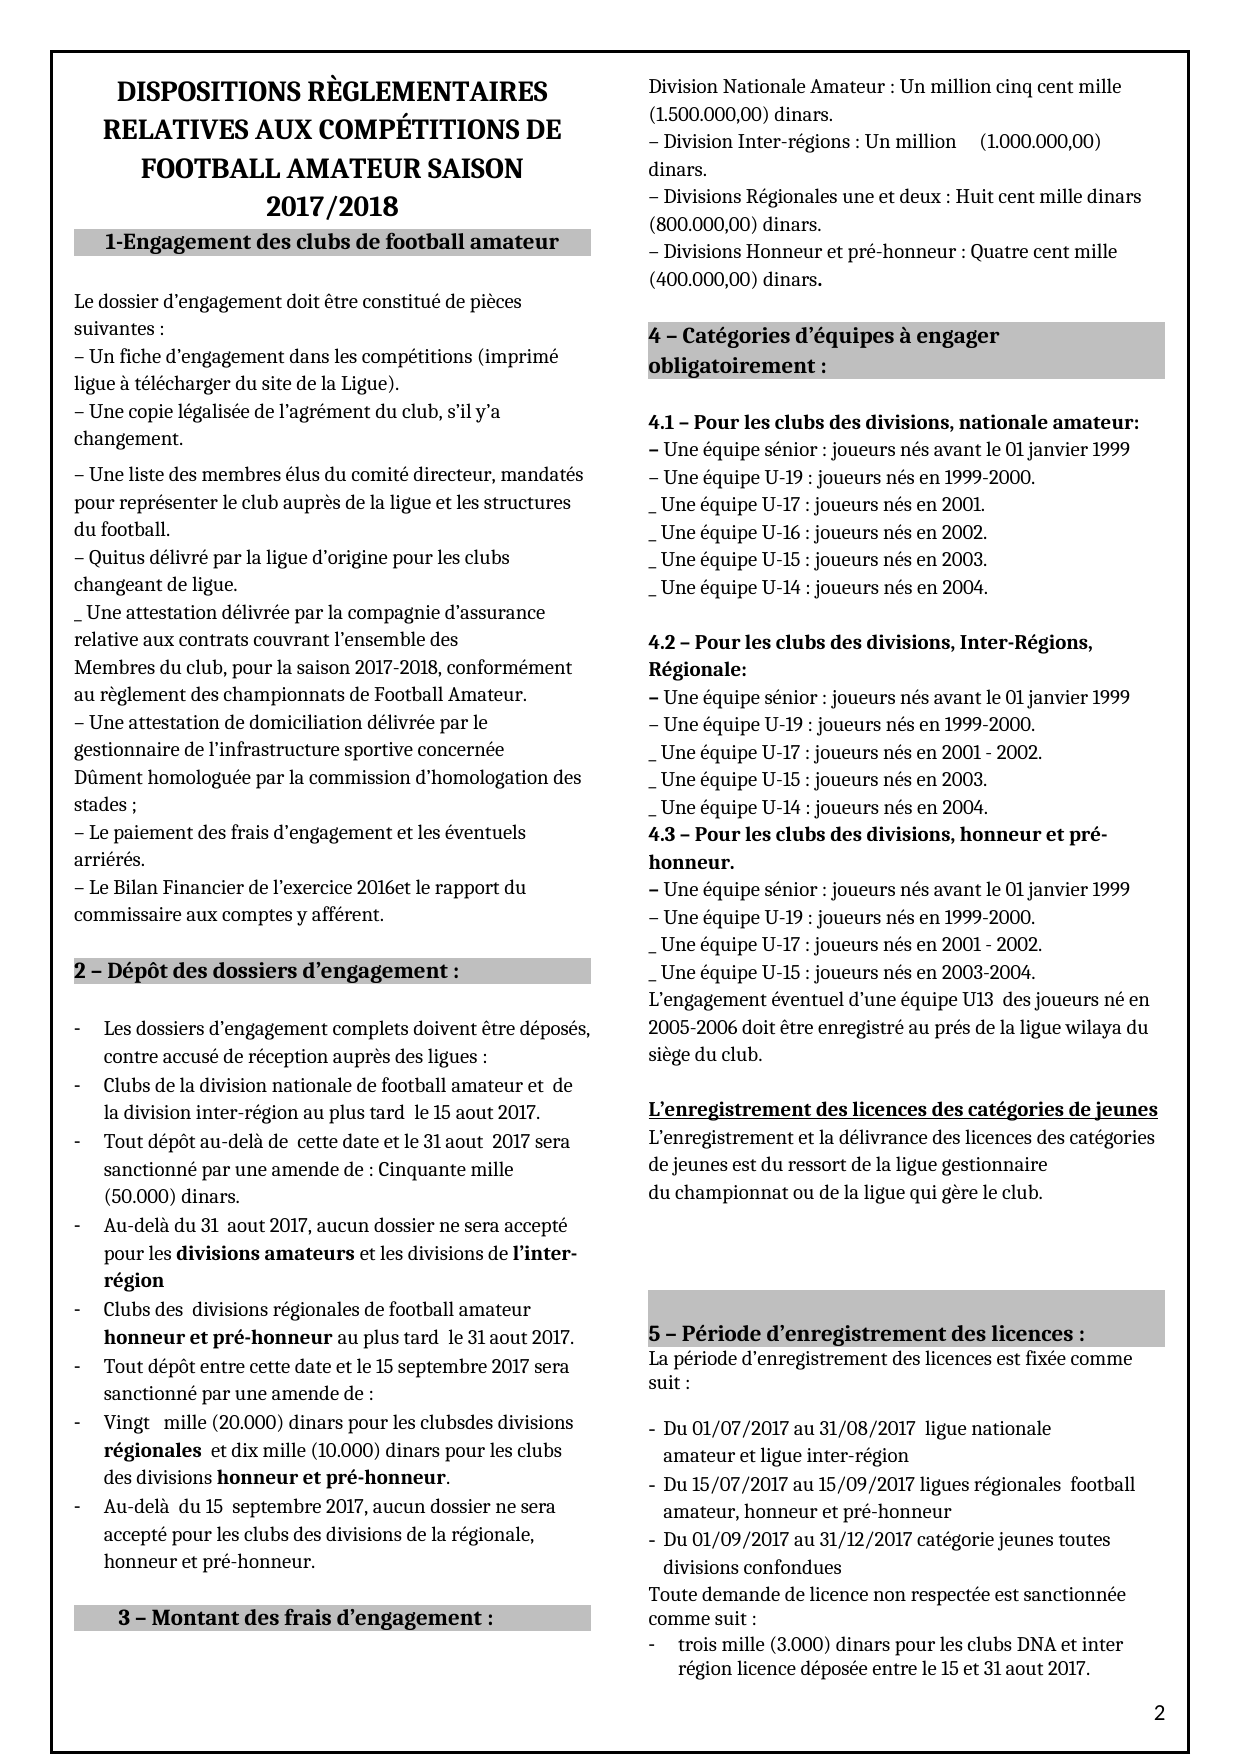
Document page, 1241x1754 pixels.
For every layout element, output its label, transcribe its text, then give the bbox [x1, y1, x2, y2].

text _ Une équipe U-17 : joueurs nés en 2001. [648, 493, 1165, 517]
text Toute demande de licence non respectée est sanctionnée comme suit : [648, 1583, 1165, 1631]
text 2 – Dépôt des dossiers d’engagement : [74, 958, 591, 984]
text Division Nationale Amateur : Un million cinq cent mille (1.500.000,00) dinars. [648, 75, 1165, 126]
text – Divisions Honneur et pré-honneur : Quatre cent mille (400.000,00) dinars. [648, 240, 1165, 291]
list Clubs des divisions régionales de football amateur honneur et pré-honneur au plus tard le 31 aout 2017. [74, 1296, 591, 1349]
text – Une équipe U-19 : joueurs nés en 1999-2000. [648, 713, 1165, 737]
list Tout dépôt au-delà de cette date et le 31 aout 2017 sera sanctionné par une amende de : Cinquante mille (50.000) dinars. [74, 1128, 591, 1209]
list trois mille (3.000) dinars pour les clubs DNA et inter région licence déposée entre le 15 et 31 aout 2017. [648, 1631, 1165, 1680]
text – Quitus délivré par la ligue d’origine pour les clubs changeant de ligue. [74, 545, 591, 597]
list Clubs de la division nationale de football amateur et de la division inter-région au plus tard le 15 aout 2017. [74, 1072, 591, 1125]
text – Une liste des membres élus du comité directeur, mandatés pour représenter le club auprès de la ligue et les structures du football. [74, 463, 591, 542]
text – Le Bilan Financier de l’exercice 2016et le rapport du commissaire aux comptes y afférent. [74, 875, 591, 927]
text _ Une équipe U-14 : joueurs nés en 2004. [648, 575, 1165, 599]
text Le dossier d’engagement doit être constitué de pièces suivantes : [74, 289, 591, 341]
text 5 – Période d’enregistrement des licences : [648, 1321, 1165, 1347]
text 3 – Montant des frais d’engagement : [74, 1605, 591, 1631]
text _ Une équipe U-15 : joueurs nés en 2003-2004. [648, 960, 1165, 984]
text 4.3 – Pour les clubs des divisions, honneur et pré-honneur. [648, 823, 1165, 874]
text DISPOSITIONS RÈGLEMENTAIRES RELATIVES AUX COMPÉTITIONS DE FOOTBALL AMATEUR SAISON 2017/2018 [74, 75, 591, 224]
list Vingt mille (20.000) dinars pour les clubsdes divisions régionales et dix mille (10.000) dinars pour les clubs des divisions honneur et pré-honneur. [74, 1409, 591, 1490]
list Du 15/07/2017 au 15/09/2017 ligues régionales football amateur, honneur et pré-honneur [648, 1472, 1165, 1524]
text L’engagement éventuel d’une équipe U13 des joueurs né en 2005-2006 doit être enregistré au prés de la ligue wilaya du siège du club. [648, 988, 1165, 1067]
text du championnat ou de la ligue qui gère le club. [648, 1180, 1165, 1204]
text – Une équipe U-19 : joueurs nés en 1999-2000. [648, 905, 1165, 929]
text _ Une attestation délivrée par la compagnie d’assurance relative aux contrats couvrant l’ensemble des [74, 600, 591, 652]
text L’enregistrement des licences des catégories de jeunes [648, 1098, 1165, 1122]
text – Le paiement des frais d’engagement et les éventuels arriérés. [74, 820, 591, 872]
text _ Une équipe U-16 : joueurs nés en 2002. [648, 520, 1165, 544]
text – Une équipe sénior : joueurs nés avant le 01 janvier 1999 [648, 438, 1165, 462]
text L’enregistrement et la délivrance des licences des catégories de jeunes est du ressort de la ligue gestionnaire [648, 1125, 1165, 1177]
text – Une équipe U-19 : joueurs nés en 1999-2000. [648, 465, 1165, 489]
text – Une attestation de domiciliation délivrée par le gestionnaire de l’infrastructure sportive concernée [74, 710, 591, 762]
list amateur et ligue inter-région [663, 1444, 1165, 1468]
text 4.2 – Pour les clubs des divisions, Inter-Régions, Régionale: [648, 630, 1165, 682]
text – Un fiche d’engagement dans les compétitions (imprimé ligue à télécharger du site de la Ligue). [74, 344, 591, 396]
text 4.1 – Pour les clubs des divisions, nationale amateur: [648, 410, 1165, 434]
list Du 01/09/2017 au 31/12/2017 catégorie jeunes toutes divisions confondues [648, 1527, 1165, 1579]
text – Une équipe sénior : joueurs nés avant le 01 janvier 1999 [648, 685, 1165, 709]
text La période d’enregistrement des licences est fixée comme suit : [648, 1347, 1165, 1395]
list Au-delà du 15 septembre 2017, aucun dossier ne sera accepté pour les clubs des divisions de la régionale, honneur et pré-honneur. [74, 1493, 591, 1574]
text Dûment homologuée par la commission d’homologation des stades ; [74, 765, 591, 817]
text – Une équipe sénior : joueurs nés avant le 01 janvier 1999 [648, 878, 1165, 902]
list Les dossiers d’engagement complets doivent être déposés, contre accusé de réception auprès des ligues : [74, 1016, 591, 1068]
text _ Une équipe U-15 : joueurs nés en 2003. [648, 548, 1165, 572]
text _ Une équipe U-14 : joueurs nés en 2004. [648, 795, 1165, 819]
text – Division Inter-régions : Un million (1.000.000,00) dinars. [648, 130, 1165, 181]
text Membres du club, pour la saison 2017-2018, conformément au règlement des championnats de Football Amateur. [74, 655, 591, 707]
list Au-delà du 31 aout 2017, aucun dossier ne sera accepté pour les divisions amateurs et les divisions de l’inter-région [74, 1212, 591, 1293]
text 4 – Catégories d’équipes à engager obligatoirement : [648, 322, 1165, 379]
text – Une copie légalisée de l’agrément du club, s’il y’a changement. [74, 399, 591, 451]
text _ Une équipe U-15 : joueurs nés en 2003. [648, 768, 1165, 792]
list Du 01/07/2017 au 31/08/2017 ligue nationale [648, 1416, 1165, 1440]
text 1-Engagement des clubs de football amateur [74, 229, 591, 256]
text _ Une équipe U-17 : joueurs nés en 2001 - 2002. [648, 933, 1165, 957]
list Tout dépôt entre cette date et le 15 septembre 2017 sera sanctionné par une amende de : [74, 1353, 591, 1406]
text _ Une équipe U-17 : joueurs nés en 2001 - 2002. [648, 740, 1165, 764]
text – Divisions Régionales une et deux : Huit cent mille dinars (800.000,00) dinars. [648, 185, 1165, 236]
